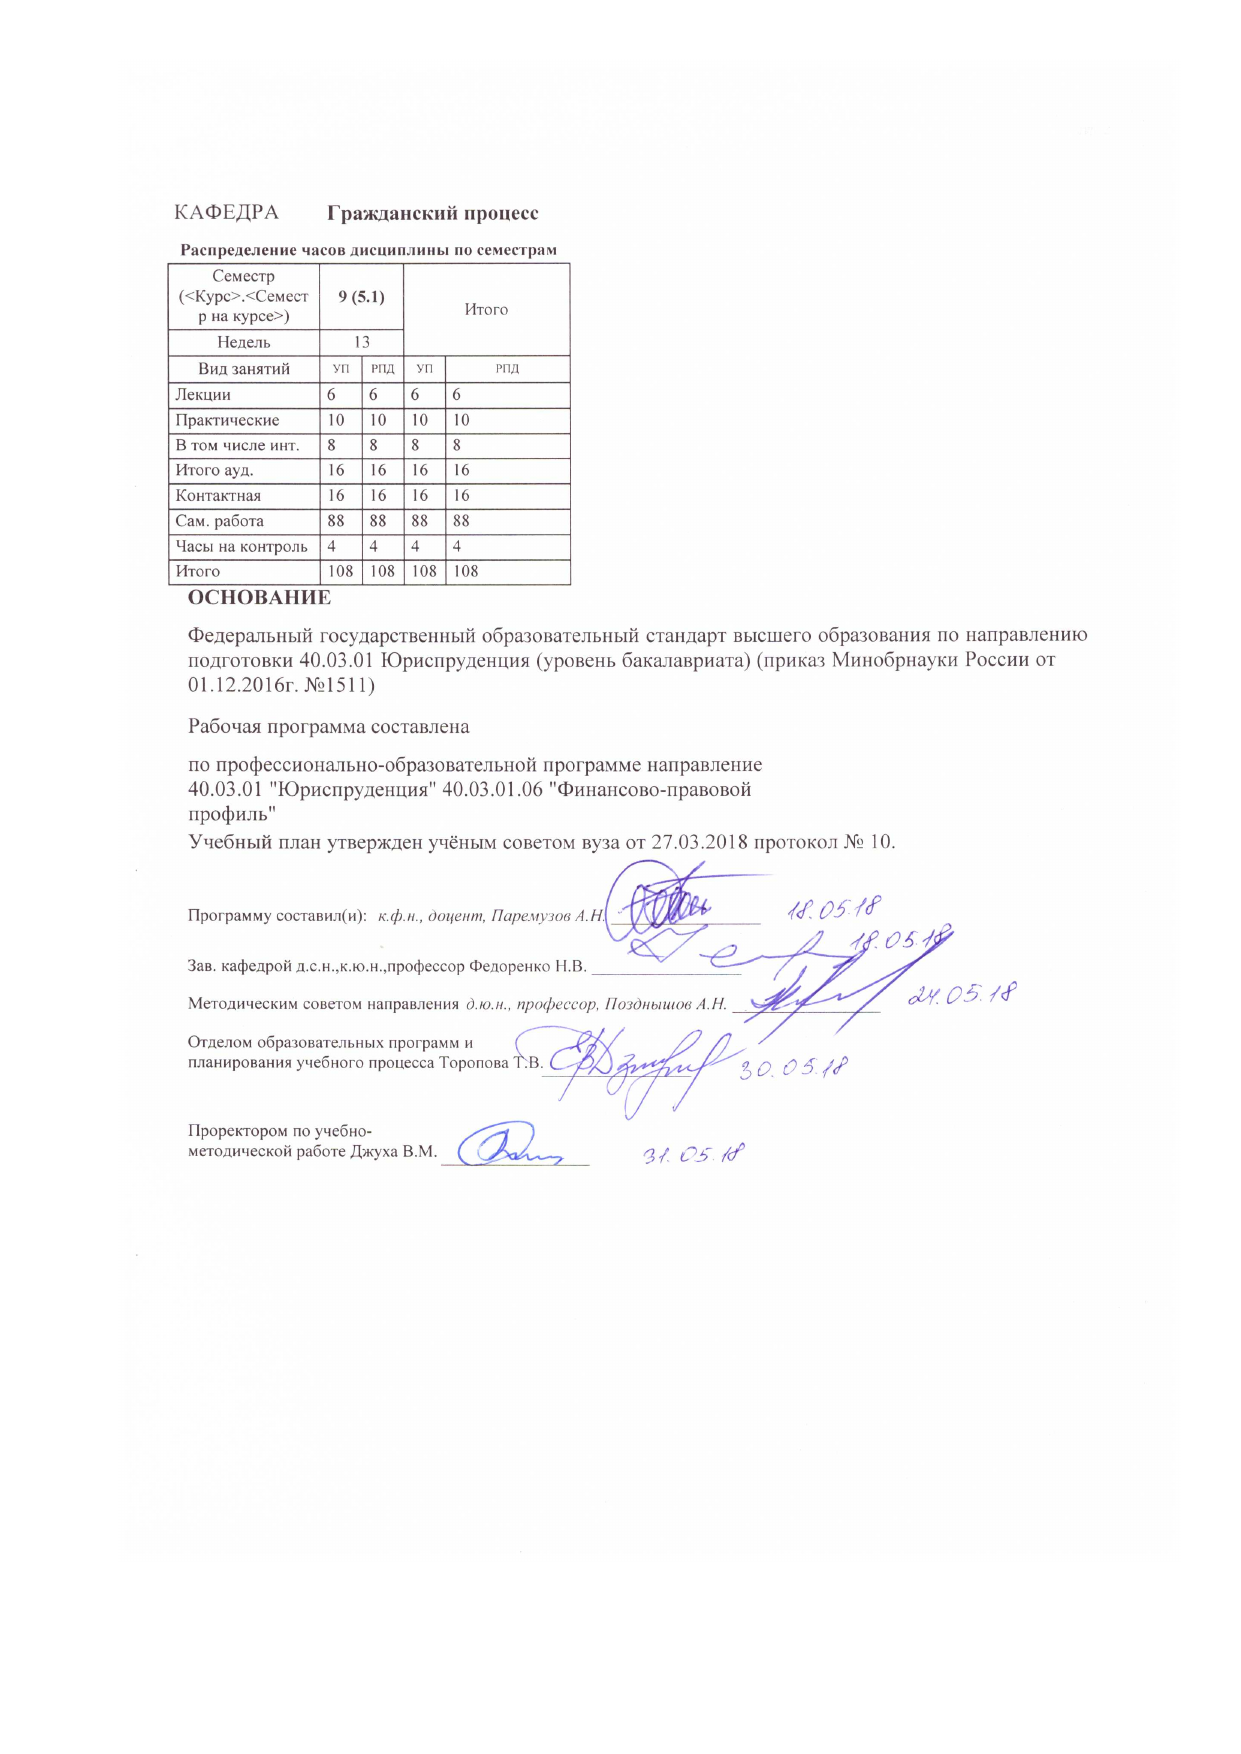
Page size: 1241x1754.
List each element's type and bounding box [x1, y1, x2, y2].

picture [118, 59, 1182, 1562]
